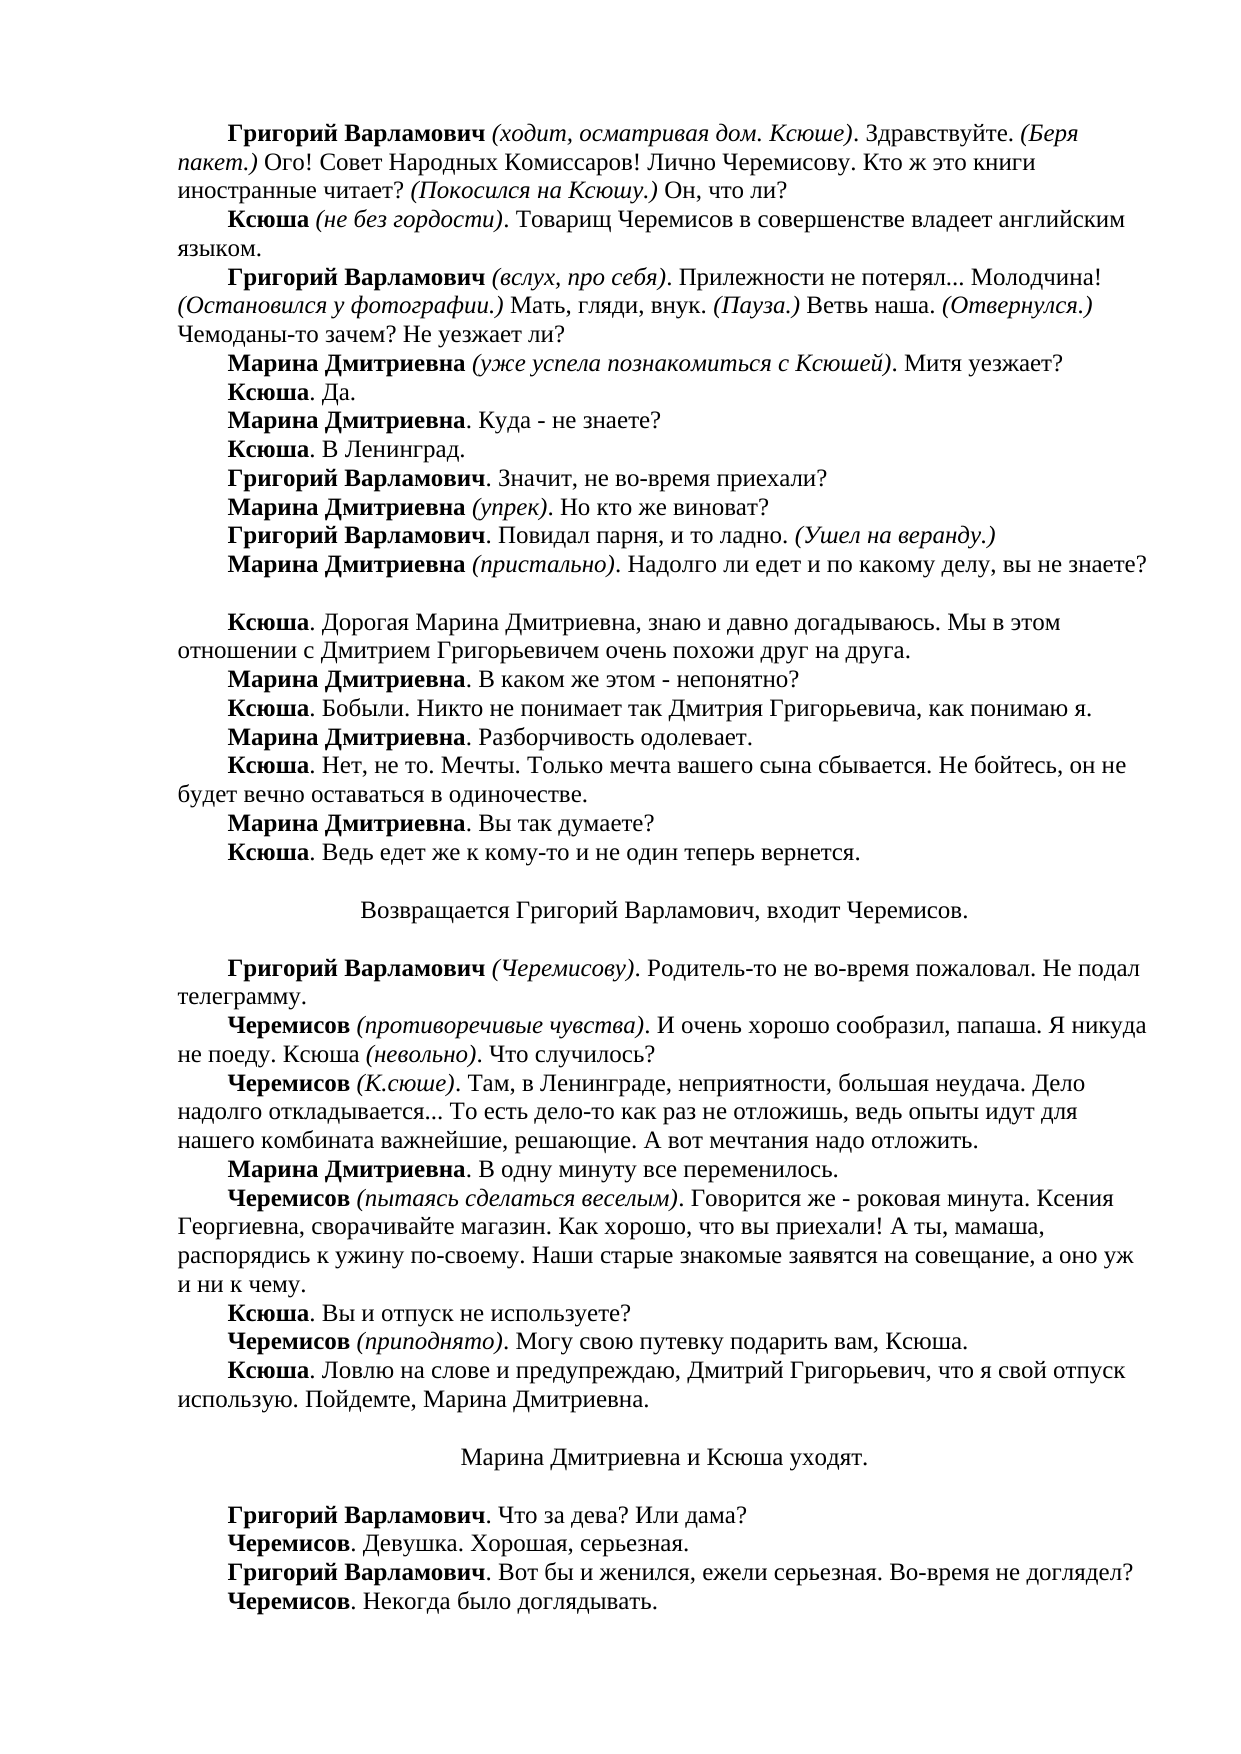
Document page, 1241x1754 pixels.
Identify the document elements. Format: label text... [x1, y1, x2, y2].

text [177, 1500, 1152, 1615]
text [177, 118, 1152, 866]
text Марина Дмитриевна и Ксюша уходят. [177, 1442, 1152, 1471]
text Возвращается Григорий Варламович, входит Черемисов. [177, 895, 1152, 923]
text Григорий Варламович (Черемисову). Родитель-то не во-время пожаловал. Не подал телеграмму. Черемисов (противоречивые чувства). И очень хорошо сообразил, папаша. Я никуда не поеду. Ксюша (невольно). Что случилось? Черемисов (К.сюше). Там, в Ленинграде, неприятности, большая неудача. Дело надолго откладывается... То есть дело-то как раз не отложишь, ведь опыты идут для нашего комбината важнейшие, решающие. А вот мечтания надо отложить. Марина Дмитриевна. В одну минуту все переменилось. Черемисов (пытаясь сделаться веселым). Говорится же - роковая минута. Ксения Георгиевна, сворачивайте магазин. Как хорошо, что вы приехали! А ты, мамаша, распорядись к ужину по-своему. Наши старые знакомые заявятся на совещание, а оно уж и ни к чему. Ксюша. Вы и отпуск не используете? Черемисов (приподнято). Могу свою путевку подарить вам, Ксюша. Ксюша. Ловлю на слове и предупреждаю, Дмитрий Григорьевич, что я свой отпуск использую. Пойдемте, Марина Дмитриевна. [177, 953, 1152, 1413]
